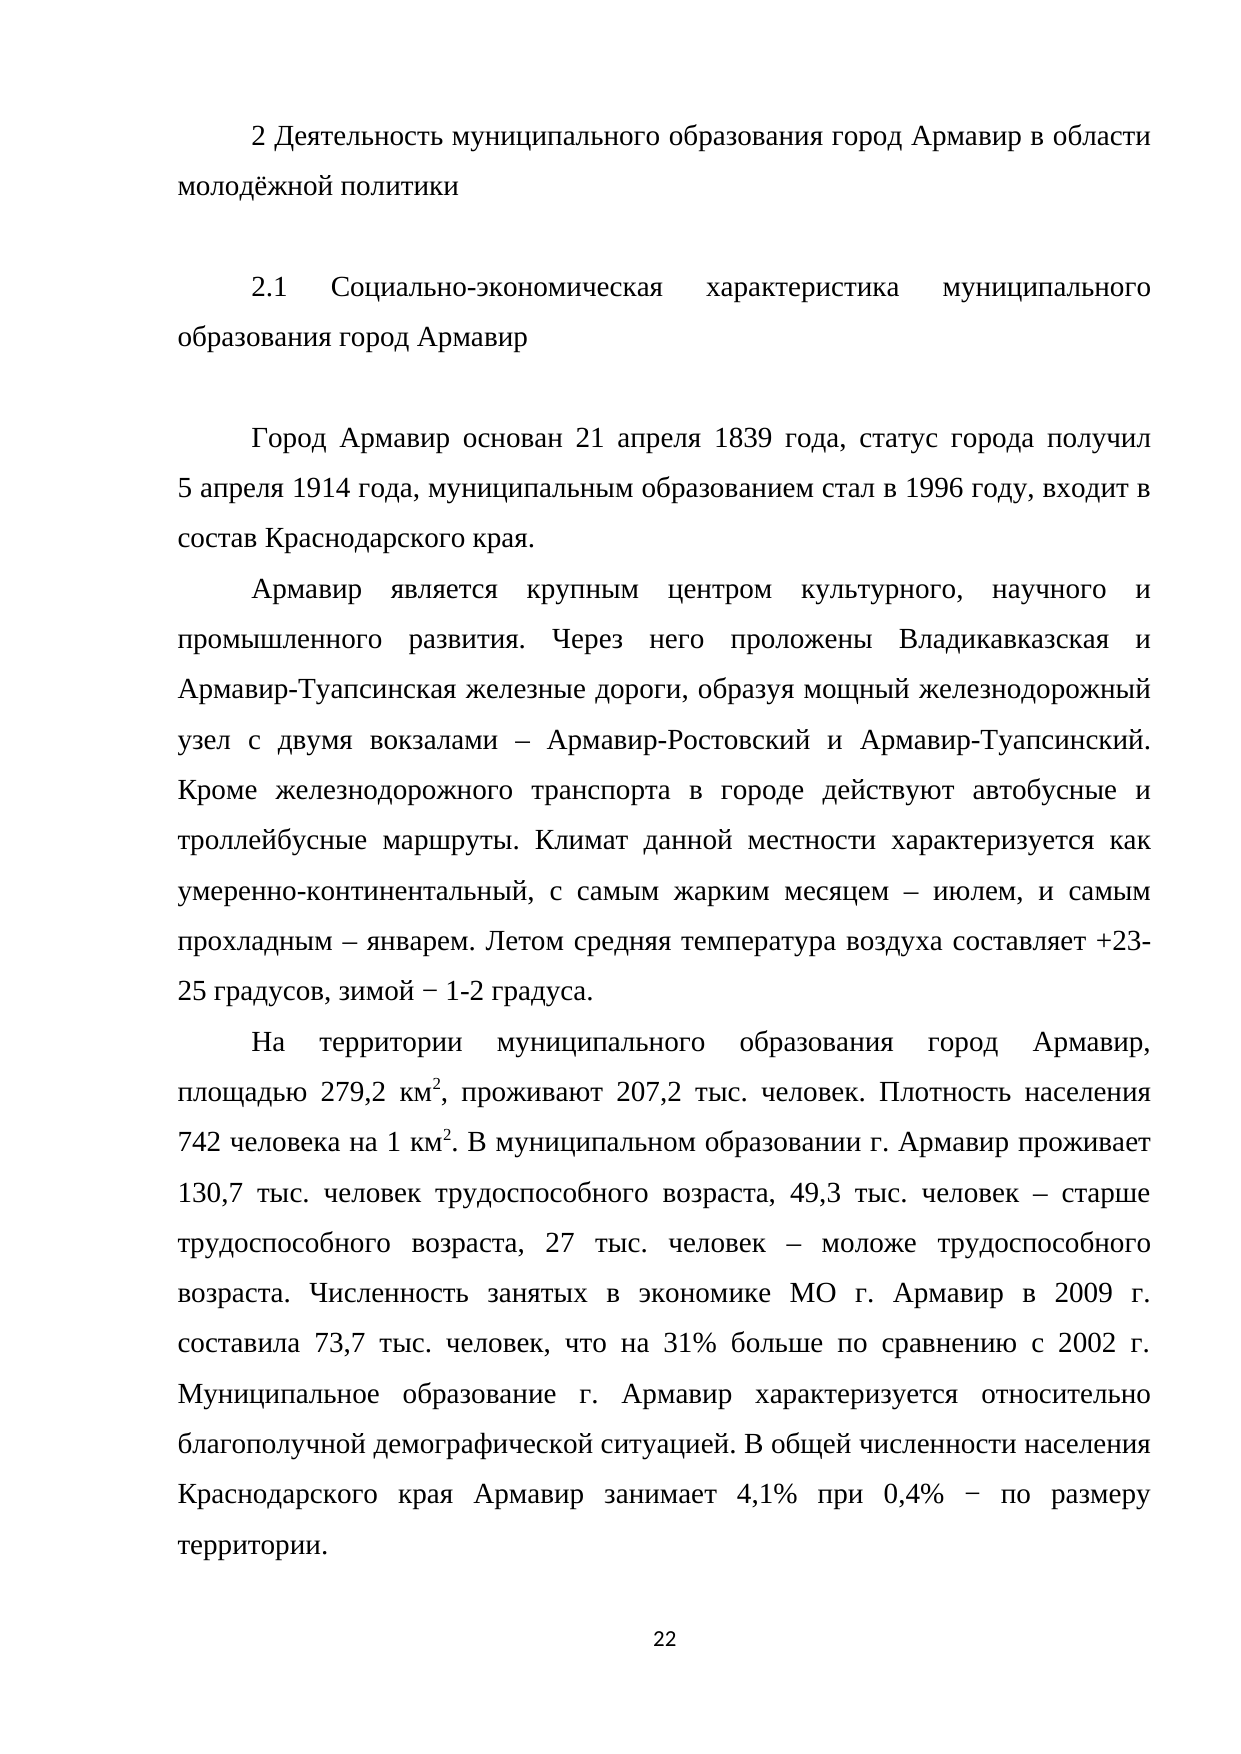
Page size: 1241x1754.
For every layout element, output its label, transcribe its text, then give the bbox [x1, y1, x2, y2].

text 2 Деятельность муниципального образования город Армавир в области молодёжной политики [177, 118, 1152, 202]
text Армавир является крупным центром культурного, научного и промышленного развития. Через него проложены Владикавказская и Армавир-Туапсинская железные дороги, образуя мощный железнодорожный узел с двумя вокзалами – Армавир-Ростовский и Армавир-Туапсинский. Кроме железнодорожного транспорта в городе действуют автобусные и троллейбусные маршруты. Климат данной местности характеризуется как умеренно-континентальный, с самым жарким месяцем – июлем, и самым прохладным – январем. Летом средняя температура воздуха составляет +23-25 градусов, зимой − 1-2 градуса. [177, 571, 1152, 1007]
text Город Армавир основан 21 апреля 1839 года, статус города получил 5 апреля 1914 года, муниципальным образованием стал в 1996 году, входит в состав Краснодарского края. [177, 420, 1152, 554]
text На территории муниципального образования город Армавир, площадью 279,2 км2, проживают 207,2 тыс. человек. Плотность населения 742 человека на 1 км2. В муниципальном образовании г. Армавир проживает 130,7 тыс. человек трудоспособного возраста, 49,3 тыс. человек – старше трудоспособного возраста, 27 тыс. человек – моложе трудоспособного возраста. Численность занятых в экономике МО г. Армавир в 2009 г. составила 73,7 тыс. человек, что на 31% больше по сравнению с 2002 г. Муниципальное образование г. Армавир характеризуется относительно благополучной демографической ситуацией. В общей численности населения Краснодарского края Армавир занимает 4,1% при 0,4% − по размеру территории. [177, 1024, 1152, 1560]
text 2.1 Социально-экономическая характеристика муниципального образования город Армавир [177, 269, 1152, 353]
